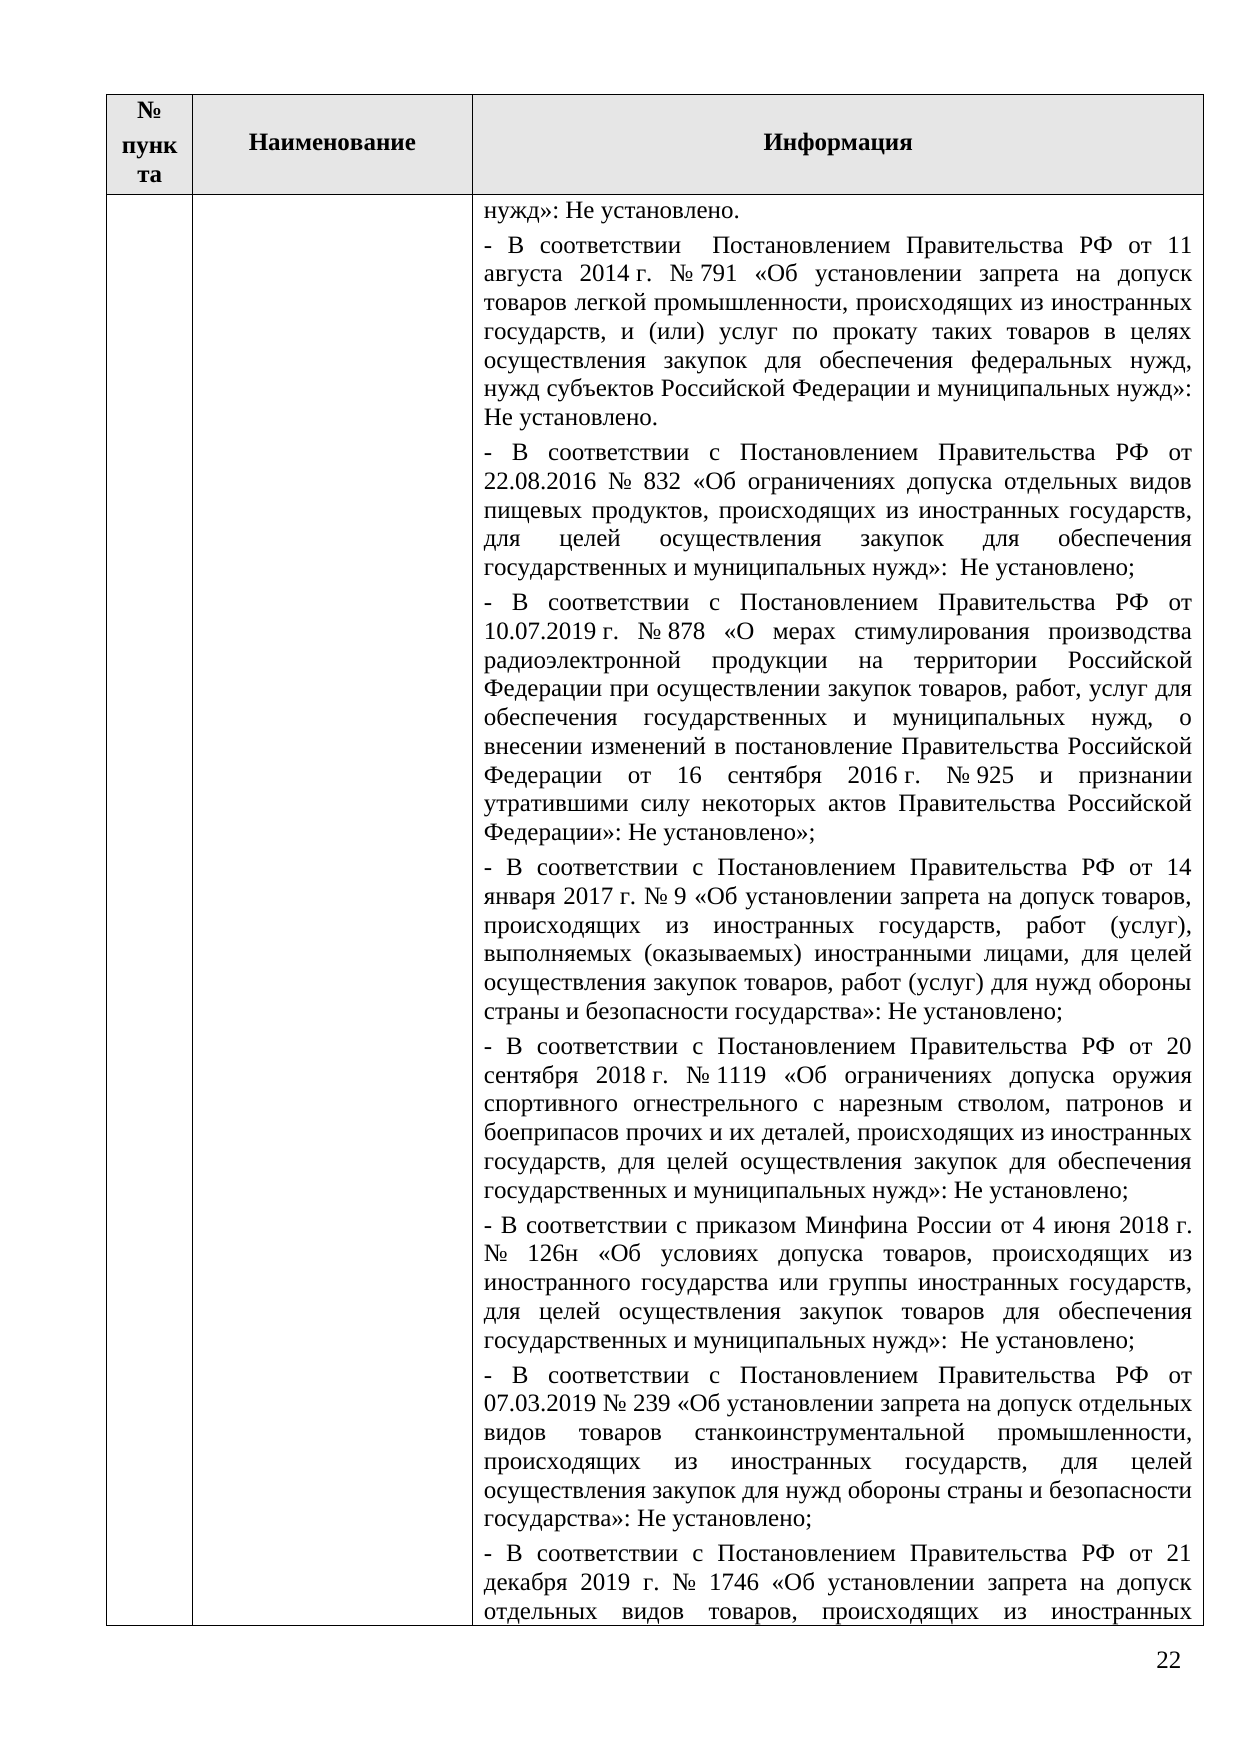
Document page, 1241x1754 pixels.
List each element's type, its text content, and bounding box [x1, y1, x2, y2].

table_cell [473, 195, 1203, 1625]
table_cell [107, 195, 192, 1625]
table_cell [193, 195, 472, 1625]
table_header Наименование [193, 95, 472, 194]
table_header Информация [473, 95, 1203, 194]
table_header № пункта [107, 95, 192, 194]
